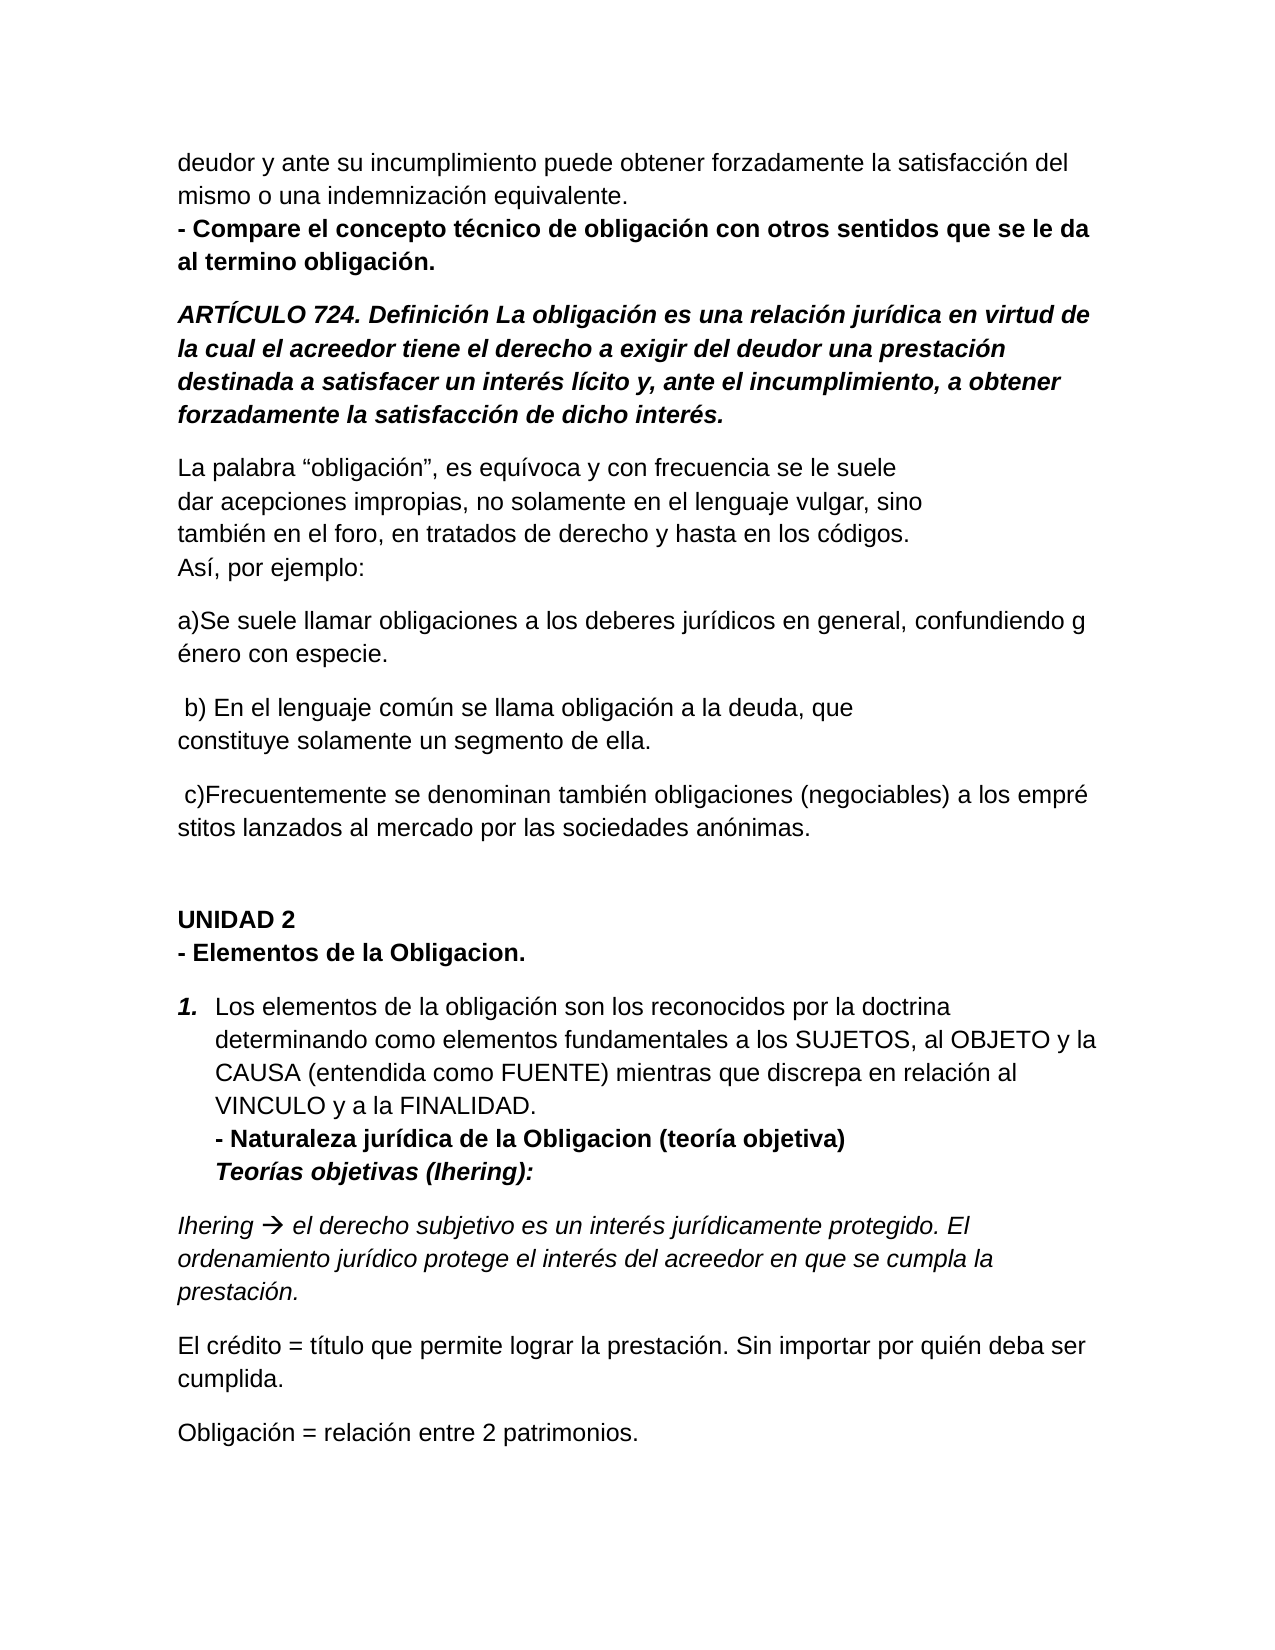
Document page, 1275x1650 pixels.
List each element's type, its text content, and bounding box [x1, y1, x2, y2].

text La palabra “obligación”, es equívoca y con frecuencia se le suele dar acepciones impropias, no solamente en el lenguaje vulgar, sino también en el foro, en tratados de derecho y hasta en los códigos. Así, por ejemplo: [177, 453, 1098, 581]
text El crédito = título que permite lograr la prestación. Sin importar por quién deba ser cumplida. [177, 1331, 1098, 1393]
text Ihering el derecho subjetivo es un interés jurídicamente protegido. El ordenamiento jurídico protege el interés del acreedor en que se cumpla la prestación. [177, 1211, 1098, 1306]
list Los elementos de la obligación son los reconocidos por la doctrina determinando como elementos fundamentales a los SUJETOS, al OBJETO y la CAUSA (entendida como FUENTE) mientras que discrepa en relación al VINCULO y a la FINALIDAD. - Naturaleza jurídica de la Obligacion (teoría objetiva) Teorías objetivas (Ihering): [177, 992, 1098, 1186]
text b) En el lenguaje común se llama obligación a la deuda, que constituye solamente un segmento de ella. [177, 693, 1098, 755]
text c)Frecuentemente se denominan también obligaciones (negociables) a los empréstitos lanzados al mercado por las sociedades anónimas. [177, 780, 1098, 842]
text ARTÍCULO 724. Definición La obligación es una relación jurídica en virtud de la cual el acreedor tiene el derecho a exigir del deudor una prestación destinada a satisfacer un interés lícito y, ante el incumplimiento, a obtener forzadamente la satisfacción de dicho interés. [177, 301, 1098, 428]
text a)Se suele llamar obligaciones a los deberes jurídicos en general, confundiendo género con especie. [177, 606, 1098, 668]
text UNIDAD 2 - Elementos de la Obligacion. [177, 867, 1098, 967]
text Obligación = relación entre 2 patrimonios. [177, 1418, 1098, 1447]
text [177, 148, 1098, 275]
